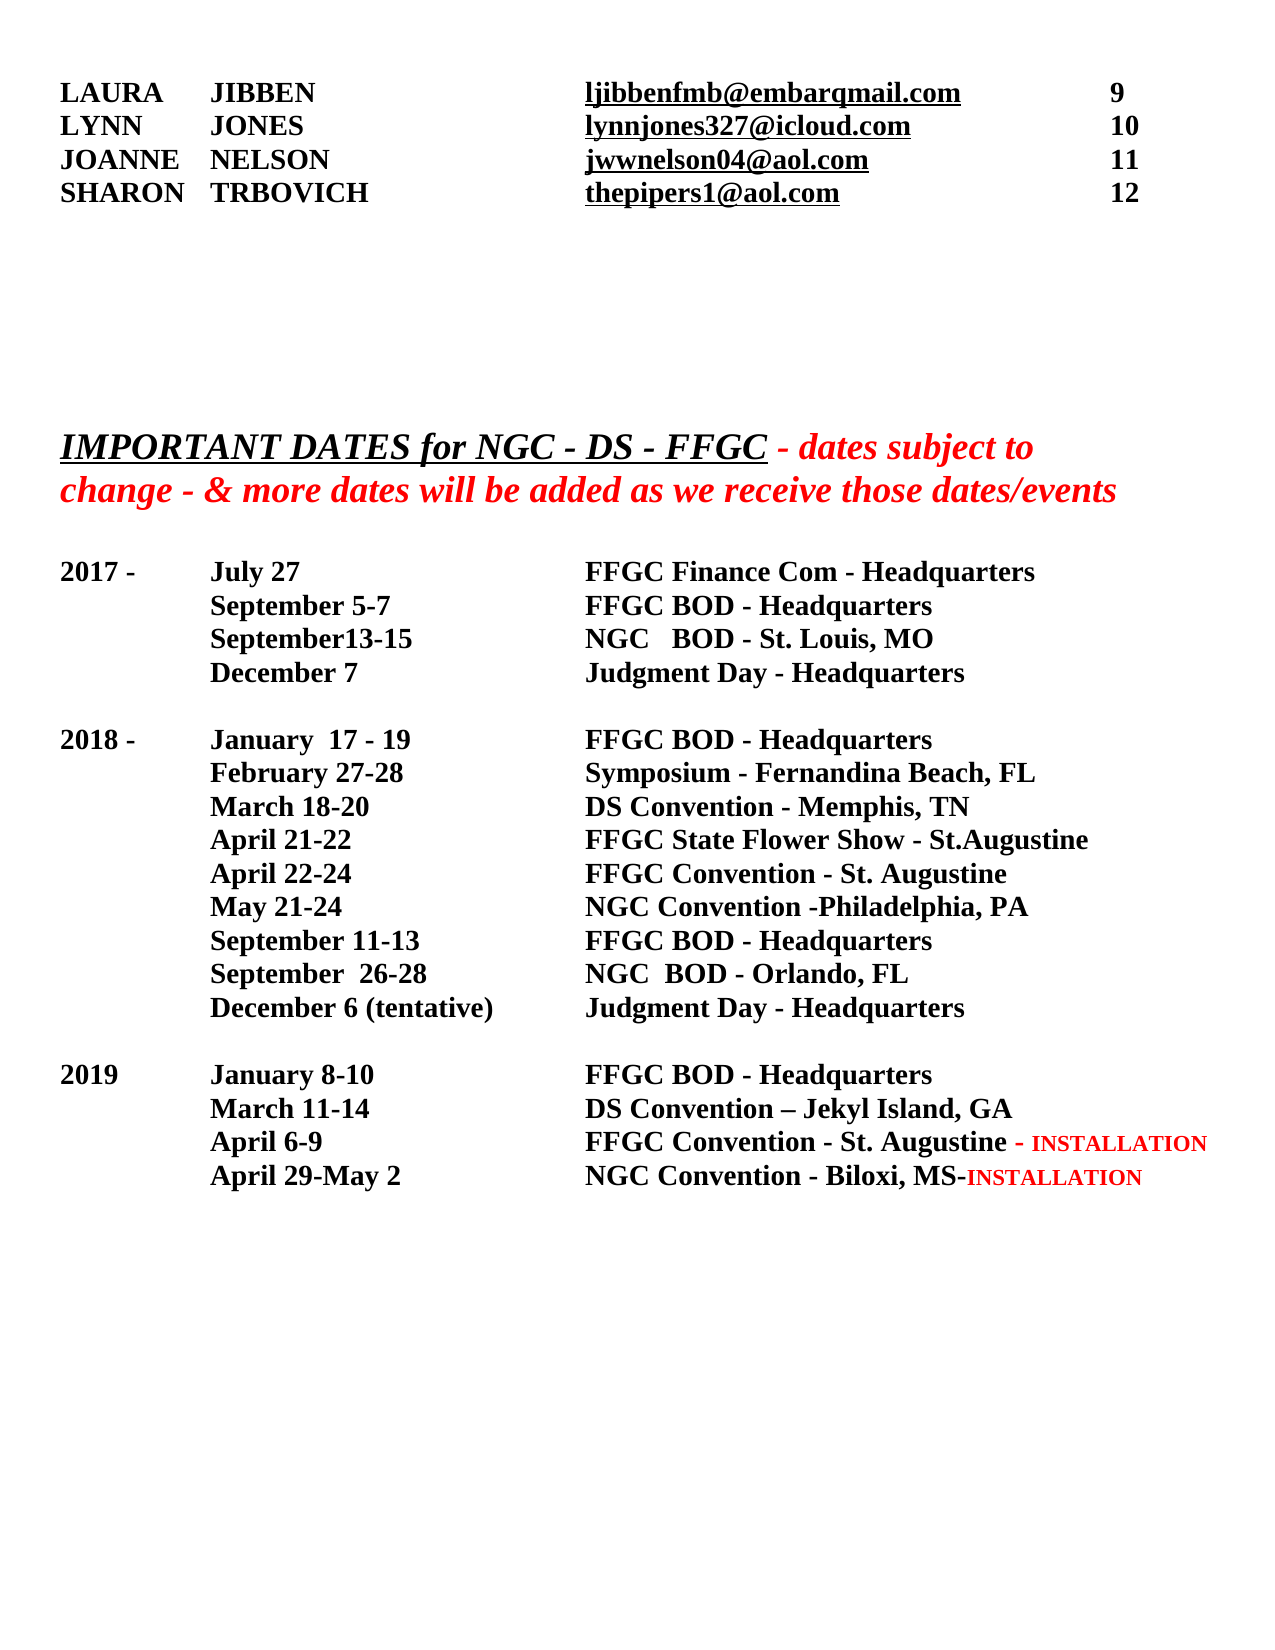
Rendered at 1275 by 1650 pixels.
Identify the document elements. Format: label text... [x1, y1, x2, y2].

text LAURA JIBBEN ljibbenfmb@embarqmail.com 9 [60, 75, 1215, 108]
text September 5-7 FFGC BOD - Headquarters [60, 588, 1215, 621]
text change - & more dates will be added as we receive those dates/events [60, 468, 1215, 511]
text April 29-May 2 NGC Convention - Biloxi, MS-INSTALLATION [60, 1158, 1215, 1191]
text LYNN JONES lynnjones327@icloud.com 10 [60, 108, 1215, 142]
text JOANNE NELSON jwwnelson04@aol.com 11 [60, 142, 1215, 176]
text March 18-20 DS Convention - Memphis, TN [60, 789, 1215, 822]
text December 6 (tentative) Judgment Day - Headquarters [60, 990, 1215, 1024]
text March 11-14 DS Convention – Jekyl Island, GA [60, 1091, 1215, 1124]
text 2018 - January 17 - 19 FFGC BOD - Headquarters [60, 722, 1215, 755]
text April 21-22 FFGC State Flower Show - St.Augustine [60, 822, 1215, 856]
text September 26-28 NGC BOD - Orlando, FL [60, 957, 1215, 990]
text 2017 - July 27 FFGC Finance Com - Headquarters [60, 554, 1215, 588]
text April 22-24 FFGC Convention - St. Augustine [60, 856, 1215, 889]
text December 7 Judgment Day - Headquarters [60, 655, 1215, 688]
text September13-15 NGC BOD - St. Louis, MO [60, 621, 1215, 655]
text February 27-28 Symposium - Fernandina Beach, FL [60, 755, 1215, 789]
text 2019 January 8-10 FFGC BOD - Headquarters [60, 1057, 1215, 1091]
text IMPORTANT DATES for NGC - DS - FFGC - dates subject to [60, 425, 1215, 468]
text September 11-13 FFGC BOD - Headquarters [60, 923, 1215, 957]
text April 6-9 FFGC Convention - St. Augustine - INSTALLATION [60, 1124, 1215, 1158]
text SHARON TRBOVICH thepipers1@aol.com 12 [60, 176, 1215, 209]
text May 21-24 NGC Convention -Philadelphia, PA [60, 889, 1215, 923]
